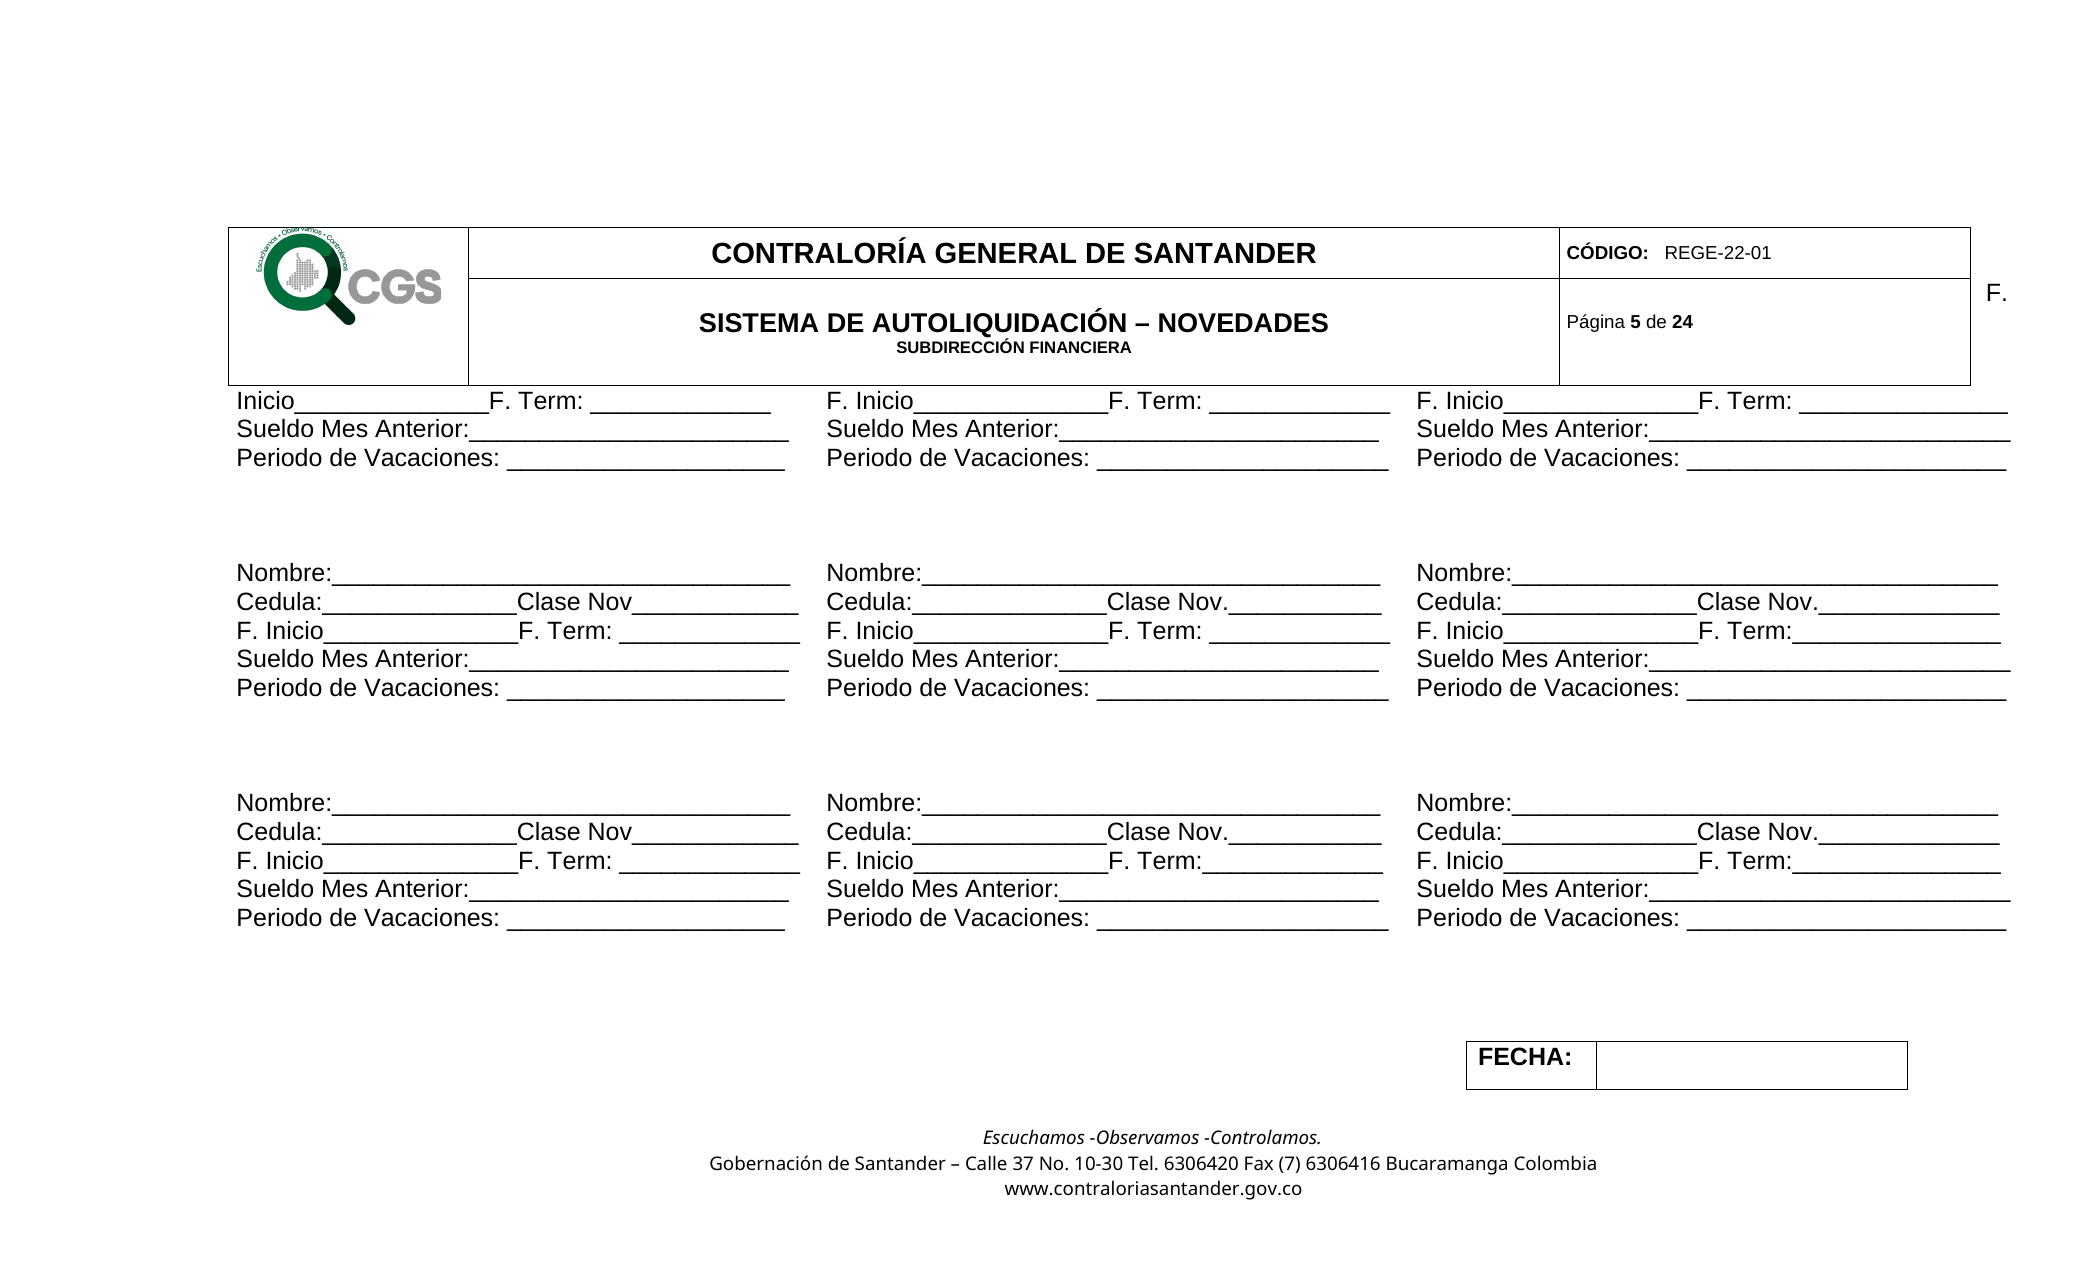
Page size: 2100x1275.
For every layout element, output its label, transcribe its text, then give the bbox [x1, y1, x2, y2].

table_header FECHA: [1467, 1042, 1596, 1089]
text Cedula:______________Clase Nov____________ Cedula:______________Clase Nov.___________ Cedula:______________Clase Nov._____________ [236, 817, 2070, 846]
text Sueldo Mes Anterior:_______________________ Sueldo Mes Anterior:_______________________ Sueldo Mes Anterior:__________________________ [236, 874, 2070, 903]
text Periodo de Vacaciones: ____________________ Periodo de Vacaciones: _____________________ Periodo de Vacaciones: _______________________ [236, 903, 2070, 932]
table_header [1597, 1042, 1907, 1089]
text Sueldo Mes Anterior:_______________________ Sueldo Mes Anterior:_______________________ Sueldo Mes Anterior:__________________________ [236, 414, 2070, 443]
text F. Inicio______________F. Term: _____________ F. Inicio______________F. Term: _____________ F. Inicio______________F. Term:_______________ [236, 616, 2070, 644]
text Sueldo Mes Anterior:_______________________ Sueldo Mes Anterior:_______________________ Sueldo Mes Anterior:__________________________ [236, 644, 2070, 673]
text F. Inicio______________F. Term: _____________ F. Inicio______________F. Term:_____________ F. Inicio______________F. Term:_______________ [236, 846, 2070, 874]
text Nombre:_________________________________ Nombre:_________________________________ Nombre:___________________________________ [236, 788, 2070, 817]
text F. Inicio______________F. Term: _____________ F. Inicio______________F. Term: _____________ F. Inicio______________F. Term: _______________ [236, 278, 2070, 414]
text Periodo de Vacaciones: ____________________ Periodo de Vacaciones: _____________________ Periodo de Vacaciones: _______________________ [236, 443, 2070, 472]
picture [256, 227, 442, 325]
text Periodo de Vacaciones: ____________________ Periodo de Vacaciones: _____________________ Periodo de Vacaciones: _______________________ [236, 673, 2070, 702]
text Cedula:______________Clase Nov____________ Cedula:______________Clase Nov.___________ Cedula:______________Clase Nov._____________ [236, 587, 2070, 616]
text Nombre:_________________________________ Nombre:_________________________________ Nombre:___________________________________ [236, 558, 2070, 587]
